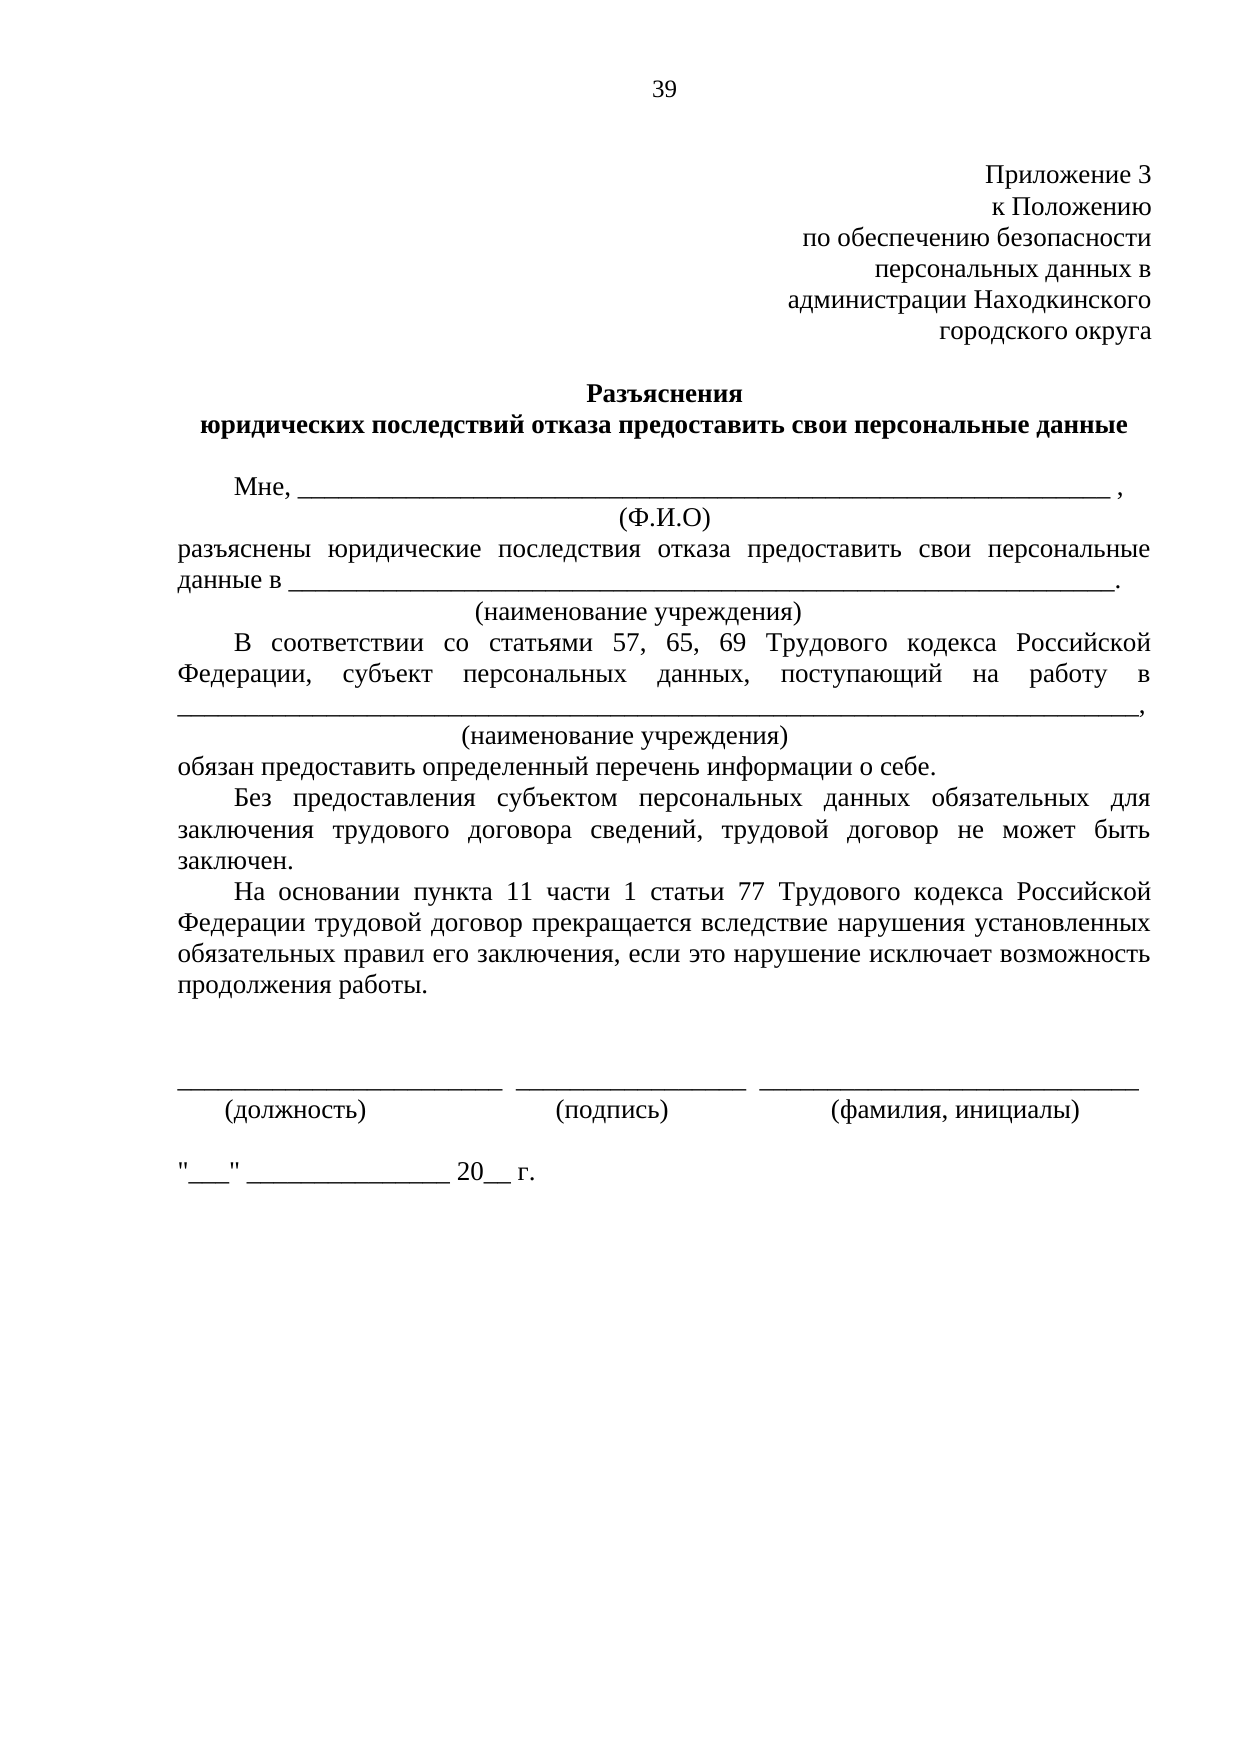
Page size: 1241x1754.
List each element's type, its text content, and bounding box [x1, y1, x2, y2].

text (должность) (подпись) (фамилия, инициалы) [177, 1093, 1152, 1124]
text Мне, ____________________________________________________________ , [177, 470, 1152, 501]
text персональных данных в [177, 252, 1152, 283]
text к Положению [177, 190, 1152, 221]
text (Ф.И.О) [177, 501, 1152, 532]
text (наименование учреждения) [177, 595, 1152, 626]
text "___" _______________ 20__ г. [177, 1155, 1152, 1186]
text разъяснены юридические последствия отказа предоставить свои персональные данные в _____________________________________________________________. [177, 532, 1152, 595]
text обязан предоставить определенный перечень информации о себе. [177, 750, 1152, 782]
text Без предоставления субъектом персональных данных обязательных для заключения трудового договора сведений, трудовой договор не может быть заключен. [177, 782, 1152, 875]
text (наименование учреждения) [177, 719, 1152, 750]
text В соответствии со статьями 57, 65, 69 Трудового кодекса Российской Федерации, субъект персональных данных, поступающий на работу в _______________________________________________________________________, [177, 626, 1152, 719]
text ________________________ _________________ ____________________________ [177, 1062, 1152, 1093]
text Приложение 3 [177, 159, 1152, 190]
text На основании пункта 11 части 1 статьи 77 Трудового кодекса Российской Федерации трудовой договор прекращается вследствие нарушения установленных обязательных правил его заключения, если это нарушение исключает возможность продолжения работы. [177, 875, 1152, 999]
text по обеспечению безопасности [177, 221, 1152, 252]
text администрации Находкинского [177, 283, 1152, 314]
text городского округа [177, 314, 1152, 346]
text юридических последствий отказа предоставить свои персональные данные [177, 408, 1152, 439]
text Разъяснения [177, 377, 1152, 408]
